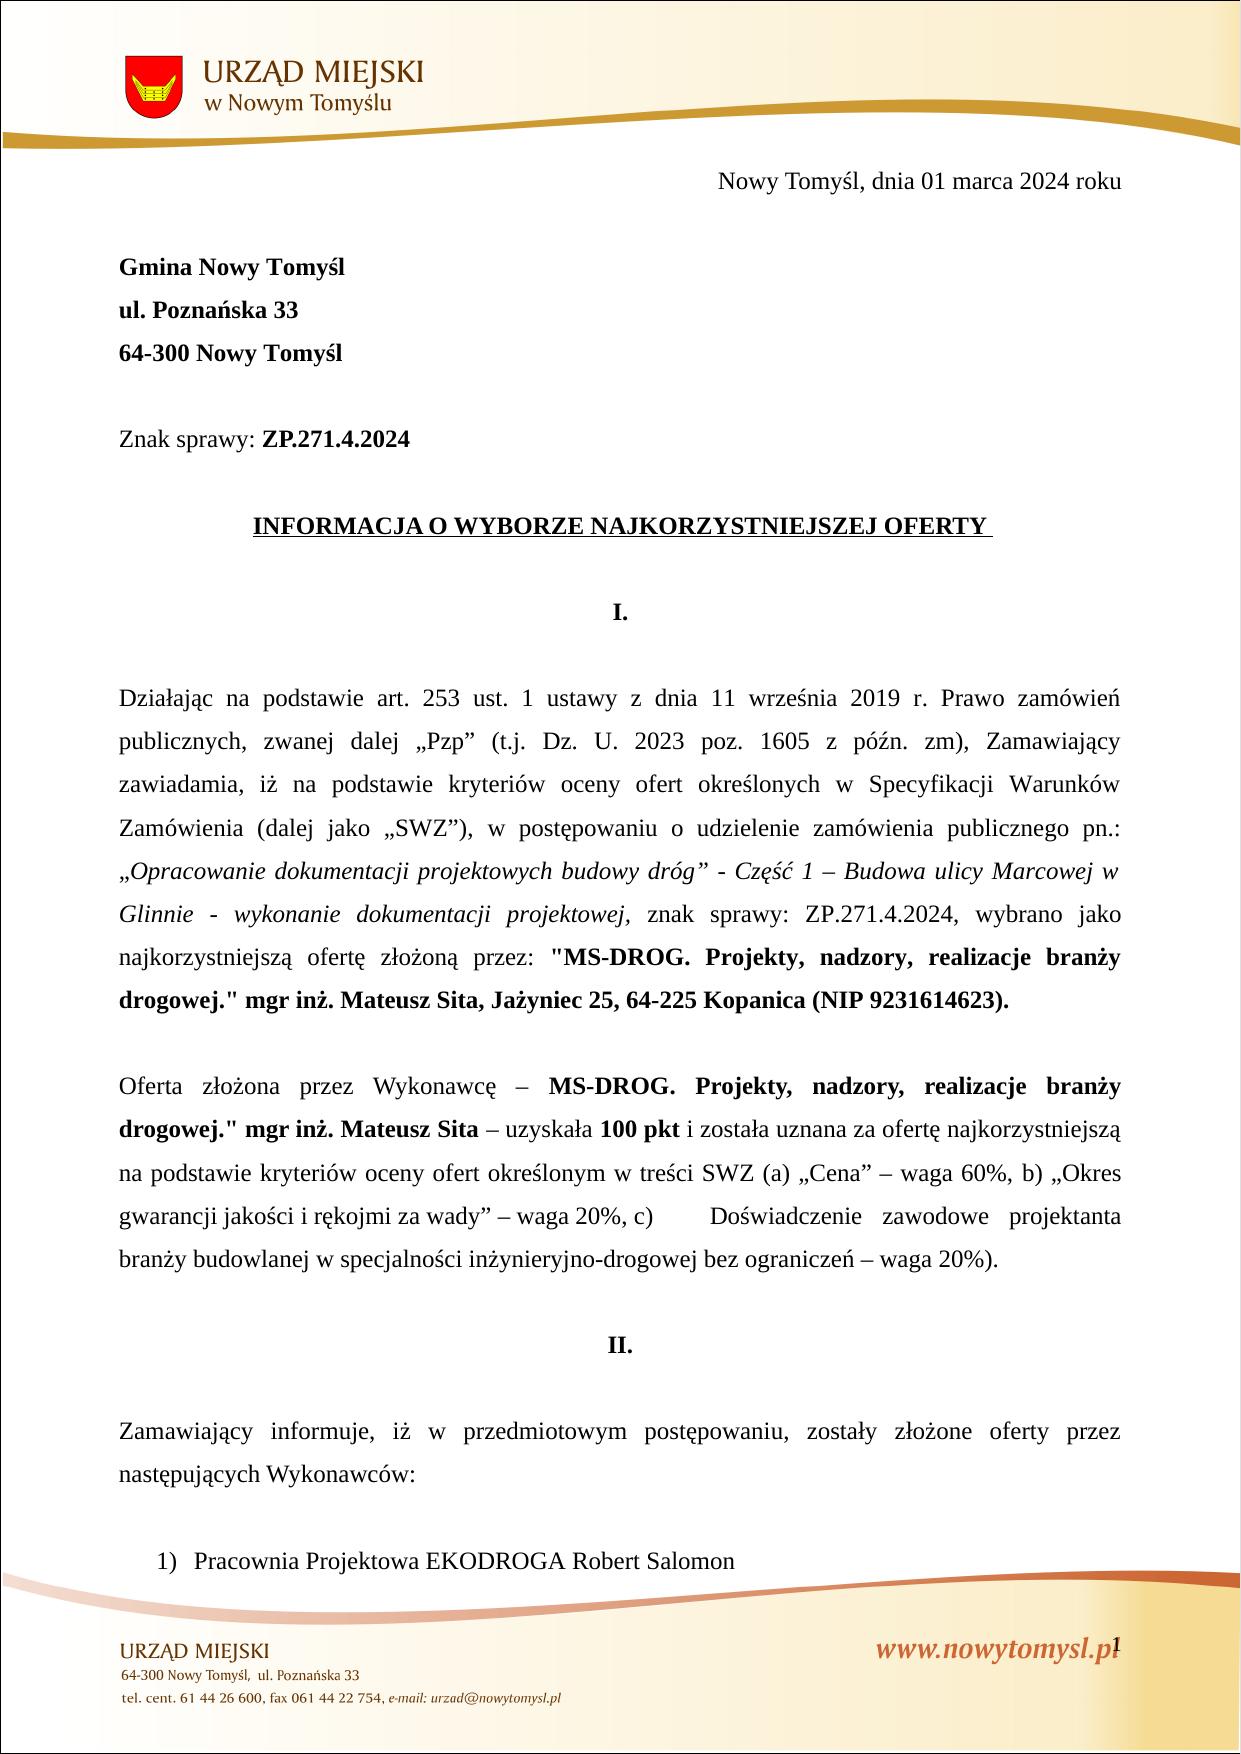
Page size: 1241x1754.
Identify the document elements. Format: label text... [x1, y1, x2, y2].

list Pracownia Projektowa EKODROGA Robert Salomon [156, 1546, 1122, 1574]
text Oferta złożona przez Wykonawcę – MS-DROG. Projekty, nadzory, realizacje branży drogowej." mgr inż. Mateusz Sita – uzyskała 100 pkt i została uznana za ofertę najkorzystniejszą na podstawie kryteriów oceny ofert określonym w treści SWZ (a) „Cena” – waga 60%, b) „Okres gwarancji jakości i rękojmi za wady” – waga 20%, c) Doświadczenie zawodowe projektanta branży budowlanej w specjalności inżynieryjno-drogowej bez ograniczeń – waga 20%). [119, 1071, 1122, 1273]
text Znak sprawy: ZP.271.4.2024 [119, 424, 1122, 453]
text II. [119, 1330, 1122, 1359]
text INFORMACJA O WYBORZE NAJKORZYSTNIEJSZEJ OFERTY [119, 511, 1122, 539]
text Zamawiający informuje, iż w przedmiotowym postępowaniu, zostały złożone oferty przez następujących Wykonawców: [119, 1416, 1122, 1488]
picture [2, 1, 1240, 1751]
text I. [119, 597, 1122, 626]
text Działając na podstawie art. 253 ust. 1 ustawy z dnia 11 września 2019 r. Prawo zamówień publicznych, zwanej dalej „Pzp” (t.j. Dz. U. 2023 poz. 1605 z późn. zm), Zamawiający zawiadamia, iż na podstawie kryteriów oceny ofert określonych w Specyfikacji Warunków Zamówienia (dalej jako „SWZ”), w postępowaniu o udzielenie zamówienia publicznego pn.: „Opracowanie dokumentacji projektowych budowy dróg” - Część 1 – Budowa ulicy Marcowej w Glinnie - wykonanie dokumentacji projektowej, znak sprawy: ZP.271.4.2024, wybrano jako najkorzystniejszą ofertę złożoną przez: "MS-DROG. Projekty, nadzory, realizacje branży drogowej." mgr inż. Mateusz Sita, Jażyniec 25, 64-225 Kopanica (NIP 9231614623). [119, 683, 1122, 1014]
text Nowy Tomyśl, dnia 01 marca 2024 roku [119, 166, 1122, 194]
text 64-300 Nowy Tomyśl [119, 338, 1122, 367]
text ul. Poznańska 33 [119, 295, 1122, 324]
text Gmina Nowy Tomyśl [119, 252, 1122, 281]
